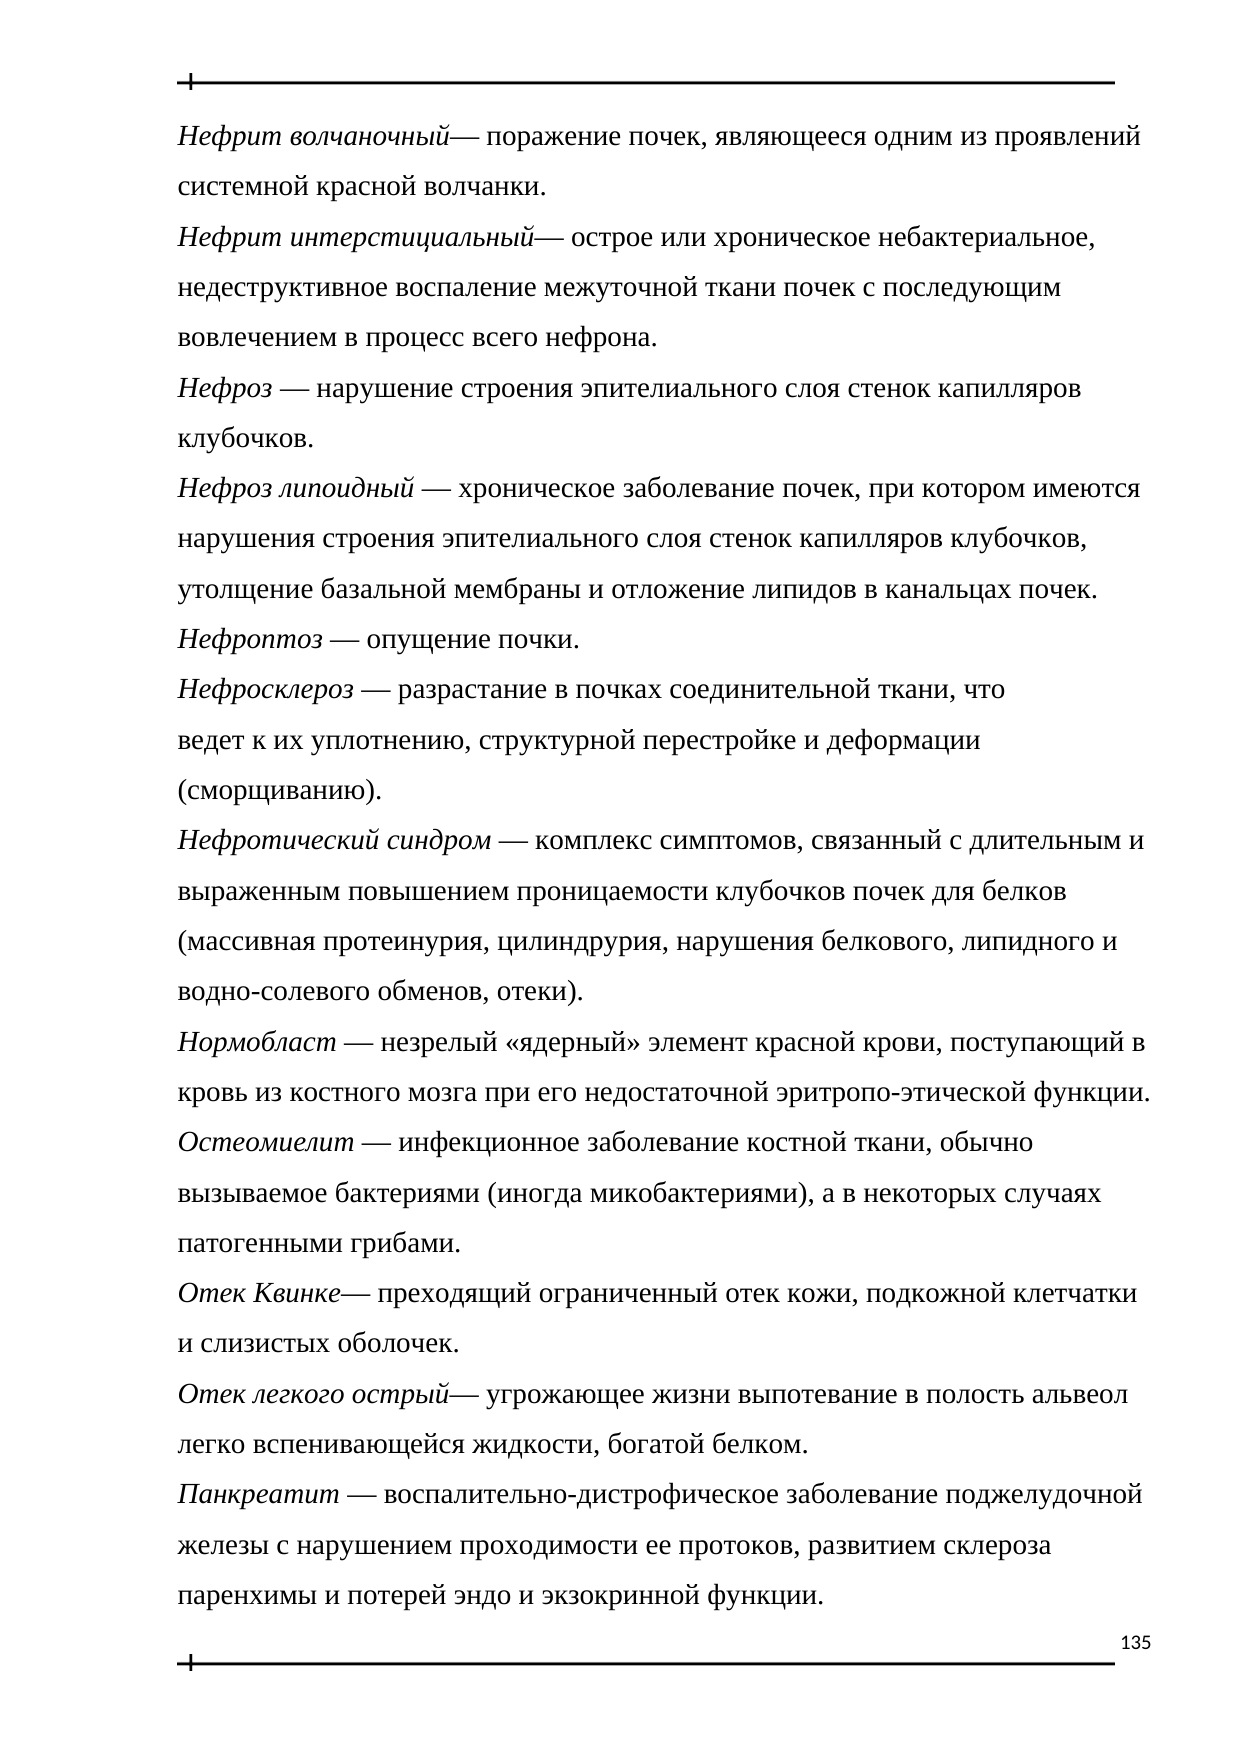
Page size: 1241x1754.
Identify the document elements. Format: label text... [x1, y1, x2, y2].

text Нормобласт — незрелый «ядерный» элемент красной крови, поступающий в кровь из костного мозга при его недостаточной эритропо-этической функции. [177, 1024, 1152, 1108]
text Нефротический синдром — комплекс симптомов, связанный с длительным и выраженным повышением проницаемости клубочков почек для белков (массивная протеинурия, цилиндрурия, нарушения белкового, липидного и водно-солевого обменов, отеки). [177, 822, 1152, 1007]
picture [177, 1654, 1115, 1671]
text Нефрит интерстициальный— острое или хроническое небактериальное, недеструктивное воспаление межуточной ткани почек с последующим вовлечением в процесс всего нефрона. [177, 219, 1152, 353]
text Нефроз — нарушение строения эпителиального слоя стенок капилляров клубочков. [177, 370, 1152, 453]
text Нефроз липоидный — хроническое заболевание почек, при котором имеются нарушения строения эпителиального слоя стенок капилляров клубочков, утолщение базальной мембраны и отложение липидов в канальцах почек. [177, 470, 1152, 604]
text Отек Квинке— преходящий ограниченный отек кожи, подкожной клетчатки и слизистых оболочек. [177, 1275, 1152, 1359]
picture [177, 73, 1115, 90]
text ведет к их уплотнению, структурной перестройке и деформации (сморщиванию). [177, 722, 1152, 806]
text Нефрит волчаночный— поражение почек, являющееся одним из проявлений системной красной волчанки. [177, 118, 1152, 202]
text Отек легкого острый— угрожающее жизни выпотевание в полость альвеол легко вспенивающейся жидкости, богатой белком. [177, 1376, 1152, 1460]
text Панкреатит — воспалительно-дистрофическое заболевание поджелудочной железы с нарушением проходимости ее протоков, развитием склероза паренхимы и потерей эндо и экзокринной функции. [177, 1477, 1152, 1611]
text Нефроптоз — опущение почки. Нефросклероз — разрастание в почках соединительной ткани, что [177, 621, 1152, 705]
text Остеомиелит — инфекционное заболевание костной ткани, обычно вызываемое бактериями (иногда микобактериями), а в некоторых случаях патогенными грибами. [177, 1124, 1152, 1258]
